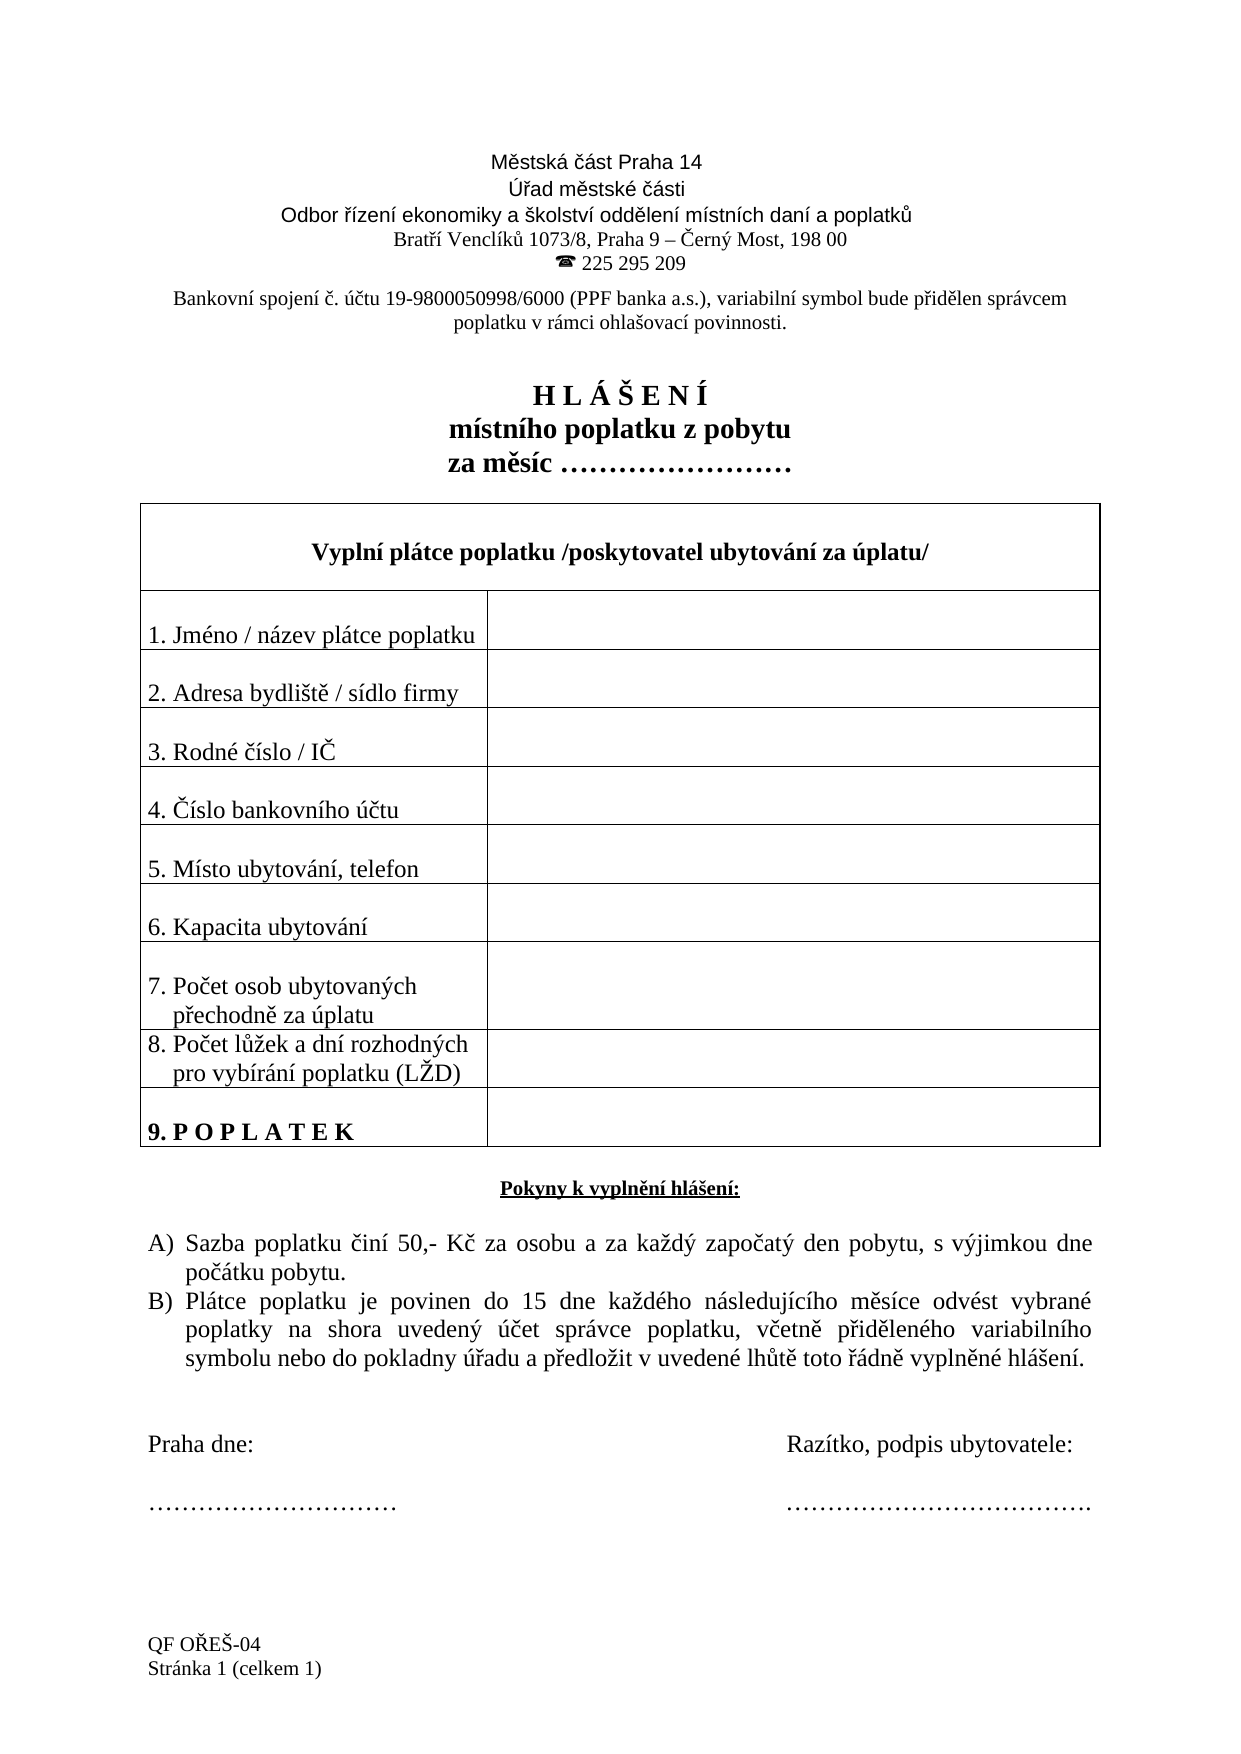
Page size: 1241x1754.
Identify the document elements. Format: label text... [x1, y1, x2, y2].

text Bankovní spojení č. účtu 19-9800050998/6000 (PPF banka a.s.), variabilní symbol bude přidělen správcem poplatku v rámci ohlašovací povinnosti. [148, 286, 1093, 334]
table_cell [488, 767, 1099, 824]
text Bratří Venclíků 1073/8, Praha 9 – Černý Most, 198 00 [148, 227, 1093, 251]
table_cell 9. P o p l a t e k [141, 1088, 487, 1146]
text za měsíc …………………… [148, 445, 1093, 478]
table_cell Odbor řízení ekonomiky a školství oddělení místních daní a poplatků [147, 201, 1047, 227]
table_cell 3. Rodné číslo / IČ [141, 708, 487, 766]
list Plátce poplatku je povinen do 15 dne každého následujícího měsíce odvést vybrané poplatky na shora uvedený účet správce poplatku, včetně přiděleného variabilního symbolu nebo do pokladny úřadu a předložit v uvedené lhůtě toto řádně vyplněné hlášení. [148, 1286, 1093, 1372]
table_cell 6. Kapacita ubytování [141, 884, 487, 941]
table_cell 2. Adresa bydliště / sídlo firmy [141, 650, 487, 707]
table_cell 5. Místo ubytování, telefon [141, 825, 487, 883]
table_cell 7. Počet osob ubytovaných přechodně za úplatu [141, 942, 487, 1028]
table_header Vyplní plátce poplatku /poskytovatel ubytování za úplatu/ [141, 504, 1099, 590]
text 225 295 209 [148, 251, 1093, 275]
table_cell 4. Číslo bankovního účtu [141, 767, 487, 824]
table_cell [488, 825, 1099, 883]
text ………………………… ………………………………. [148, 1487, 1093, 1516]
table_cell 8. Počet lůžek a dní rozhodných pro vybírání poplatku (LŽD) [141, 1030, 487, 1087]
table_cell 1. Jméno / název plátce poplatku [141, 591, 487, 648]
table_cell [488, 650, 1099, 707]
table_cell [488, 942, 1099, 1028]
text H L Á Š E n í [148, 378, 1093, 411]
table_cell [488, 1088, 1099, 1146]
table_cell [488, 884, 1099, 941]
text místního poplatku z pobytu [148, 411, 1093, 445]
table_cell Úřad městské části [147, 174, 1047, 201]
subtitle Pokyny k vyplnění hlášení: [148, 1175, 1093, 1199]
table_cell [488, 591, 1099, 648]
text Praha dne: Razítko, podpis ubytovatele: [148, 1429, 1093, 1458]
table_header Městská část Praha 14 [147, 148, 1047, 174]
table_cell [488, 708, 1099, 766]
table_cell [488, 1030, 1099, 1087]
list Sazba poplatku činí 50,- Kč za osobu a za každý započatý den pobytu, s výjimkou dne počátku pobytu. [148, 1228, 1093, 1286]
